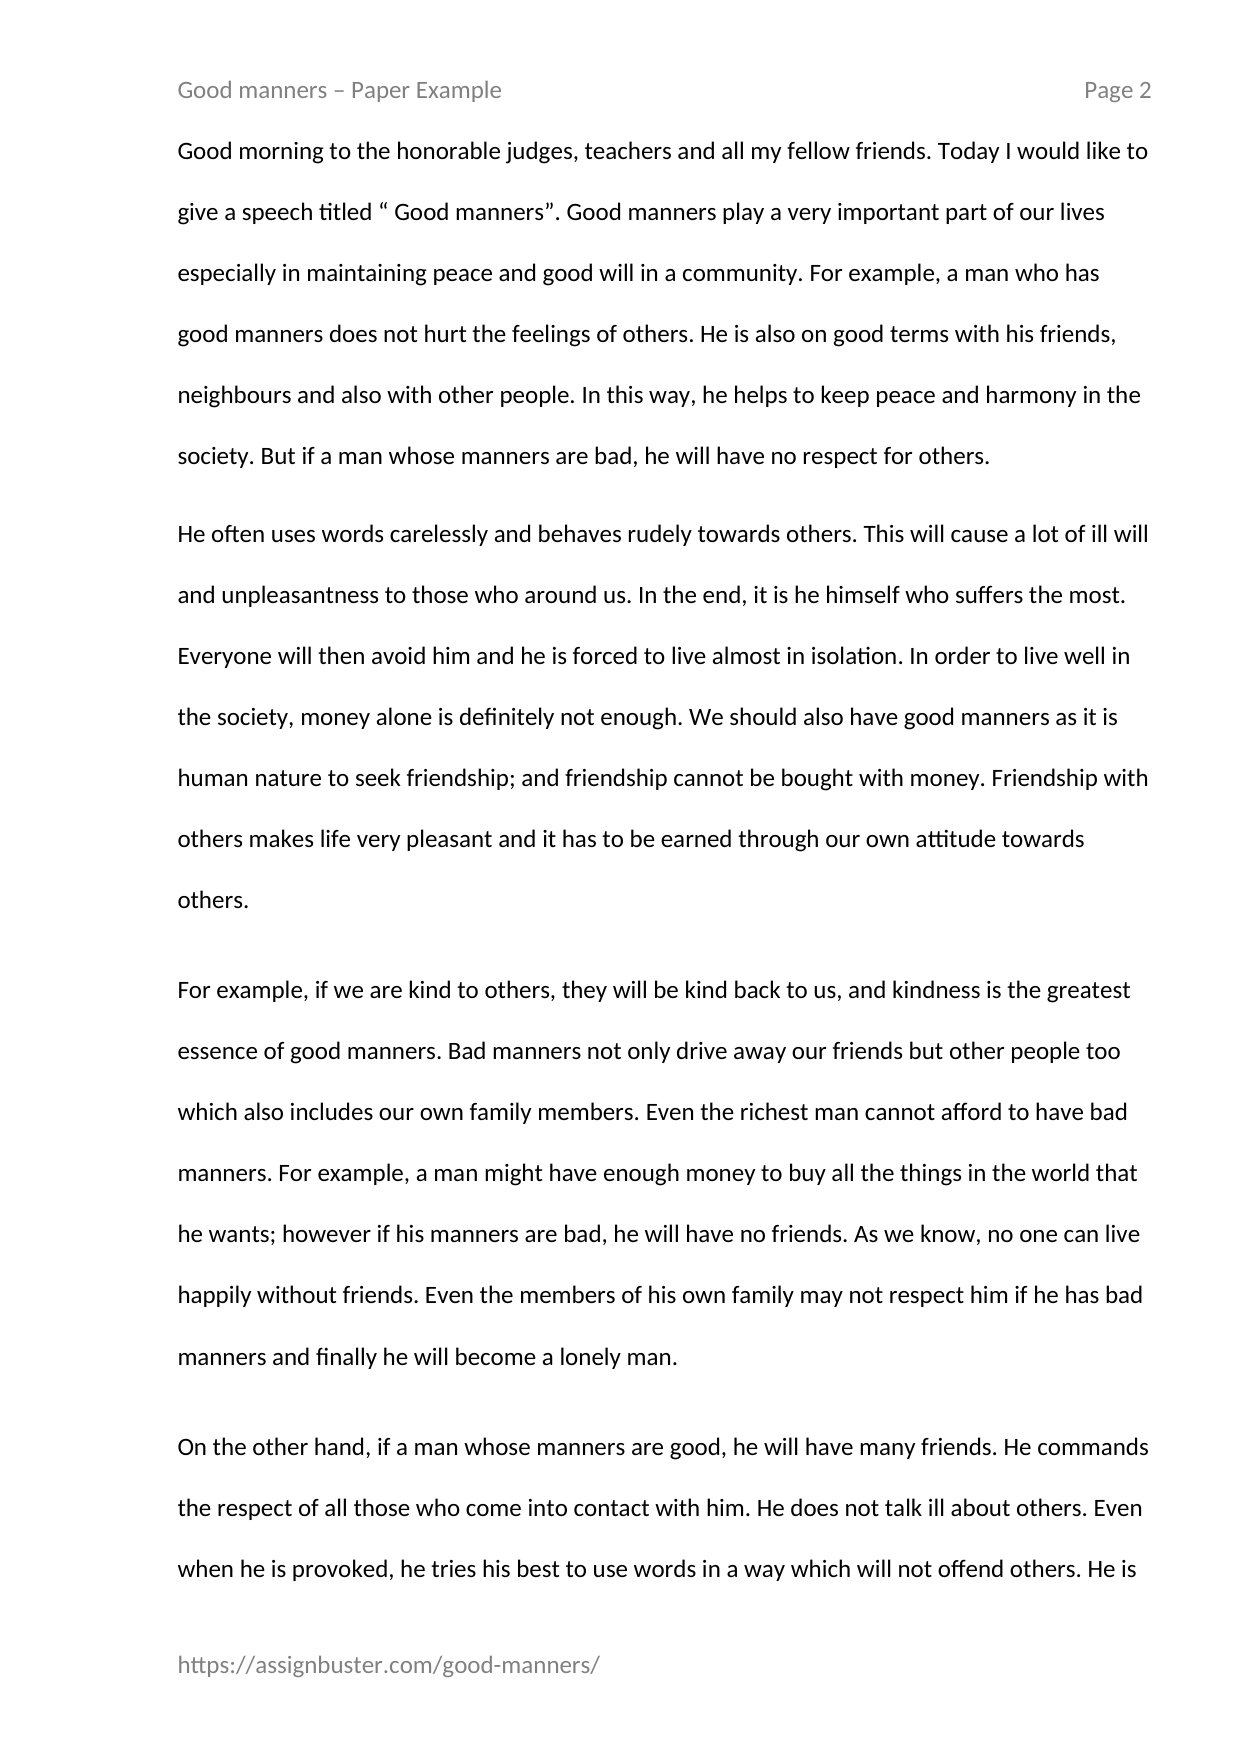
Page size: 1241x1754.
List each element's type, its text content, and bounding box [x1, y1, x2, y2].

text Good morning to the honorable judges, teachers and all my fellow friends. Today I would like to give a speech titled “ Good manners”. Good manners play a very important part of our lives especially in maintaining peace and good will in a community. For example, a man who has good manners does not hurt the feelings of others. He is also on good terms with his friends, neighbours and also with other people. In this way, he helps to keep peace and harmony in the society. But if a man whose manners are bad, he will have no respect for others. [177, 135, 1152, 471]
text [177, 1431, 1152, 1584]
text He often uses words carelessly and behaves rudely towards others. This will cause a lot of ill will and unpleasantness to those who around us. In the end, it is he himself who suffers the most. Everyone will then avoid him and he is forced to live almost in isolation. In order to live well in the society, money alone is definitely not enough. We should also have good manners as it is human nature to seek friendship; and friendship cannot be bought with money. Friendship with others makes life very pleasant and it has to be earned through our own attitude towards others. [177, 518, 1152, 914]
text For example, if we are kind to others, they will be kind back to us, and kindness is the greatest essence of good manners. Bad manners not only drive away our friends but other people too which also includes our own family members. Even the richest man cannot afford to have bad manners. For example, a man might have enough money to buy all the things in the world that he wants; however if his manners are bad, he will have no friends. As we know, no one can live happily without friends. Even the members of his own family may not respect him if he has bad manners and finally he will become a lonely man. [177, 974, 1152, 1371]
